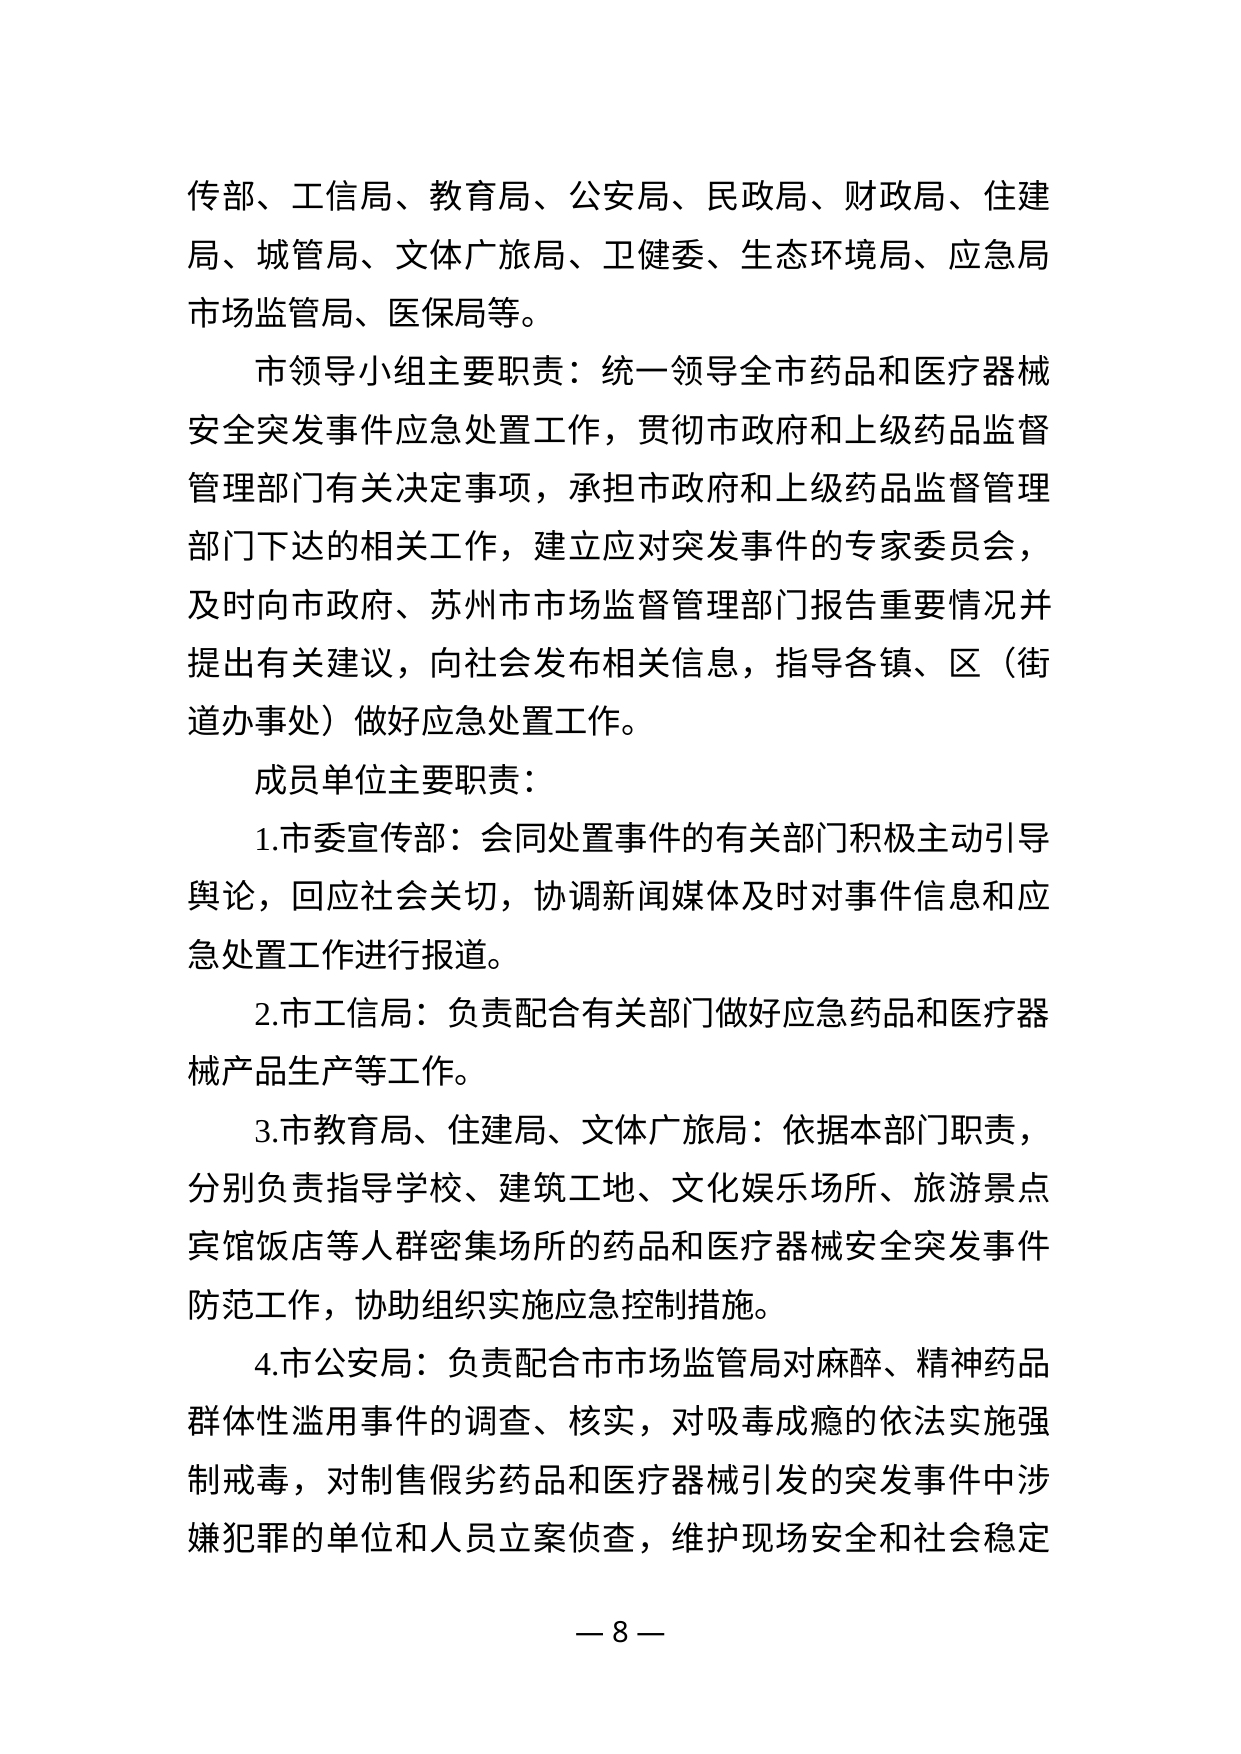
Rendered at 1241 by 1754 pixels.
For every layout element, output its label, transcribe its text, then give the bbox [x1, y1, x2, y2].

text 2.市工信局：负责配合有关部门做好应急药品和医疗器械产品生产等工作。 [187, 979, 1053, 1095]
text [187, 1329, 1053, 1562]
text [187, 162, 1053, 337]
text 成员单位主要职责： [187, 745, 1053, 804]
text 1.市委宣传部：会同处置事件的有关部门积极主动引导舆论，回应社会关切，协调新闻媒体及时对事件信息和应急处置工作进行报道。 [187, 804, 1053, 979]
text 3.市教育局、住建局、文体广旅局：依据本部门职责，分别负责指导学校、建筑工地、文化娱乐场所、旅游景点、宾馆饭店等人群密集场所的药品和医疗器械安全突发事件防范工作，协助组织实施应急控制措施。 [187, 1095, 1053, 1329]
text 市领导小组主要职责：统一领导全市药品和医疗器械安全突发事件应急处置工作，贯彻市政府和上级药品监督管理部门有关决定事项，承担市政府和上级药品监督管理部门下达的相关工作，建立应对突发事件的专家委员会，及时向市政府、苏州市市场监督管理部门报告重要情况并提出有关建议，向社会发布相关信息，指导各镇、区（街道办事处）做好应急处置工作。 [187, 337, 1053, 745]
